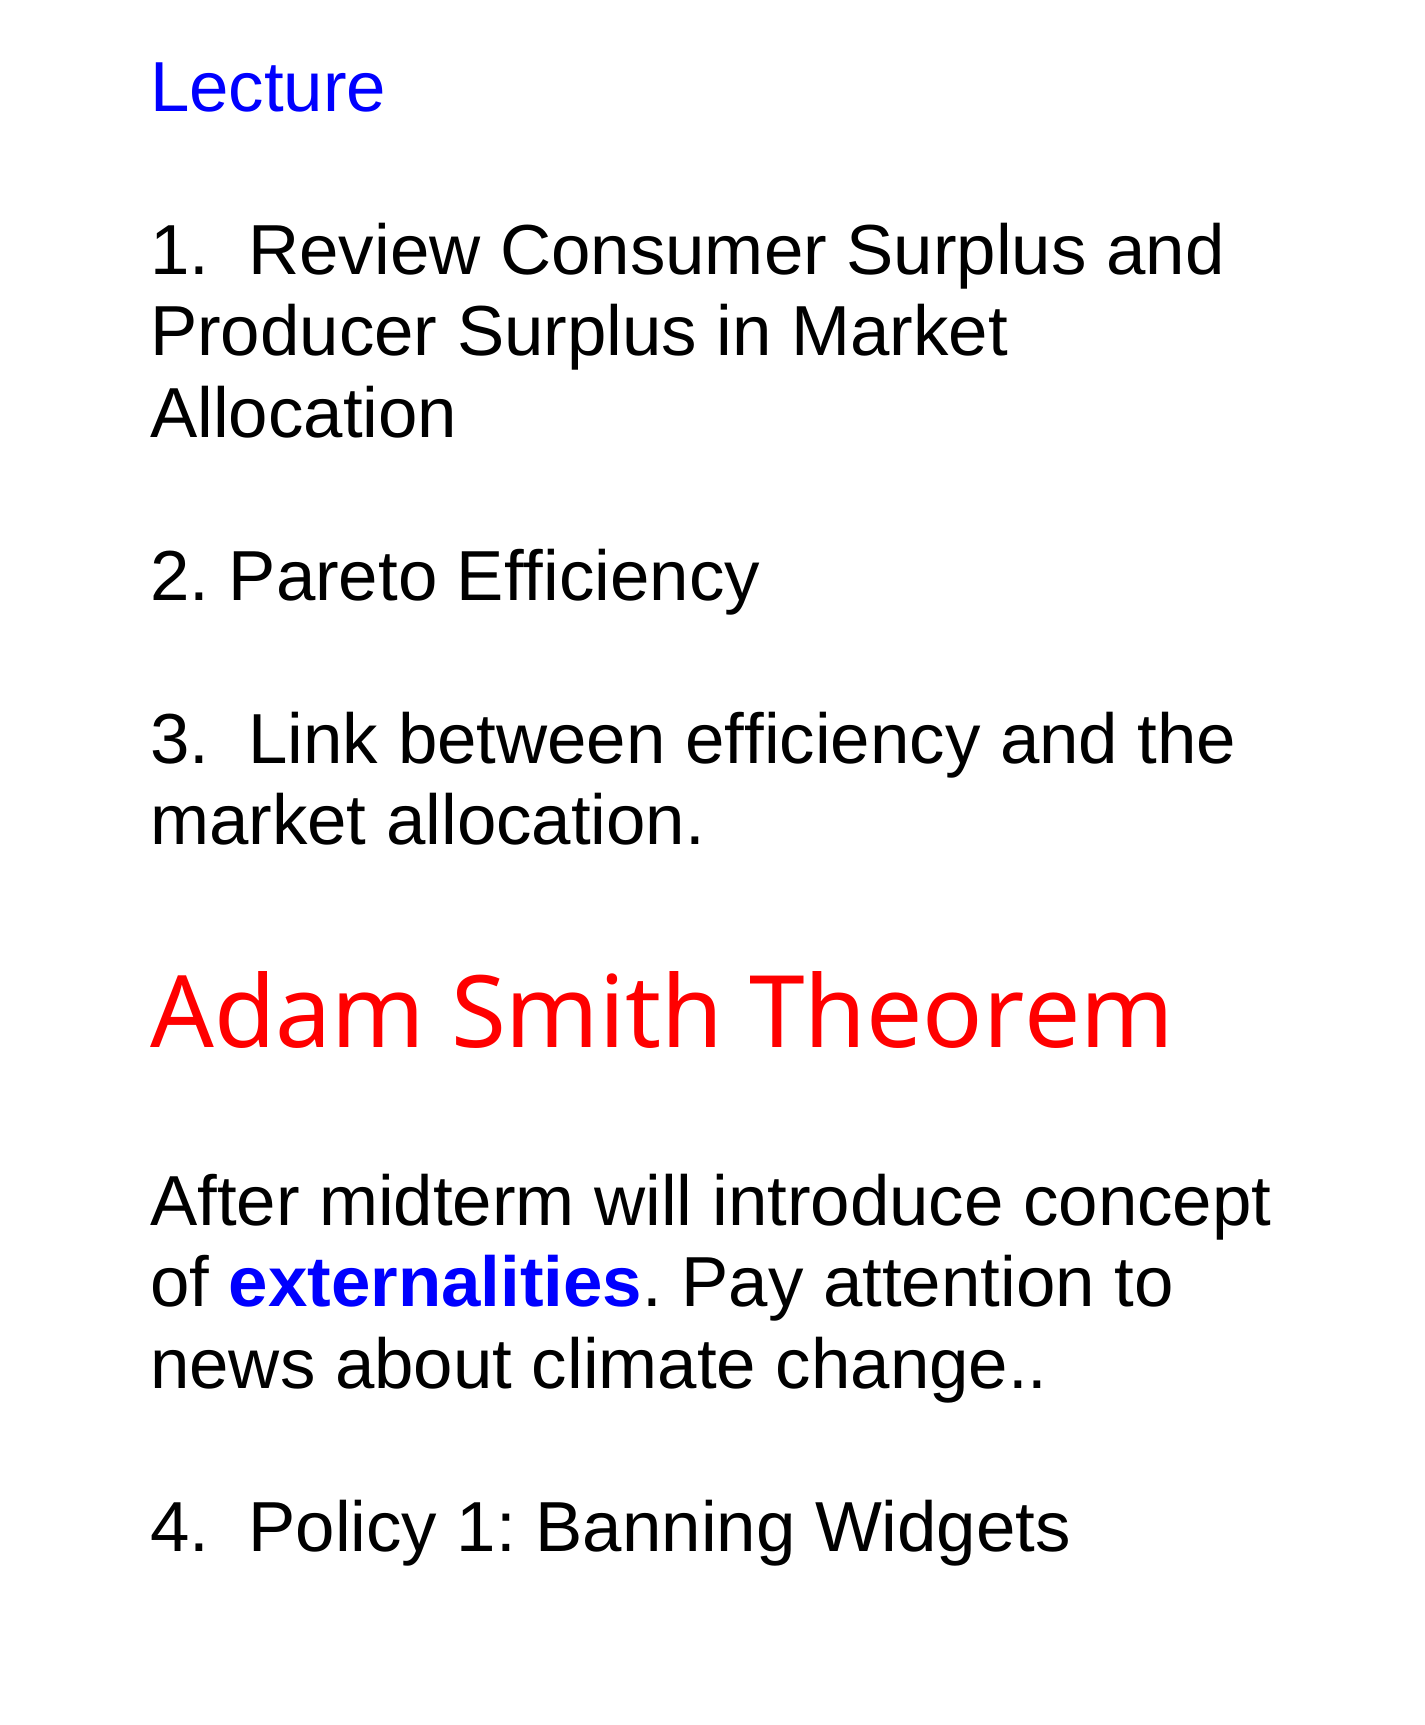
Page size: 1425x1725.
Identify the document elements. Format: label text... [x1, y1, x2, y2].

text Lecture [150, 45, 1320, 126]
text 1. Review Consumer Surplus and Producer Surplus in Market Allocation [150, 208, 1320, 452]
text 4. Policy 1: Banning Widgets [150, 1484, 1320, 1566]
text After midterm will introduce concept of externalities. Pay attention to news about climate change.. [150, 1159, 1320, 1403]
text Adam Smith Theorem [150, 941, 1320, 1077]
text 3. Link between efficiency and the market allocation. [150, 697, 1320, 859]
text 2. Pareto Efficiency [150, 534, 1320, 615]
